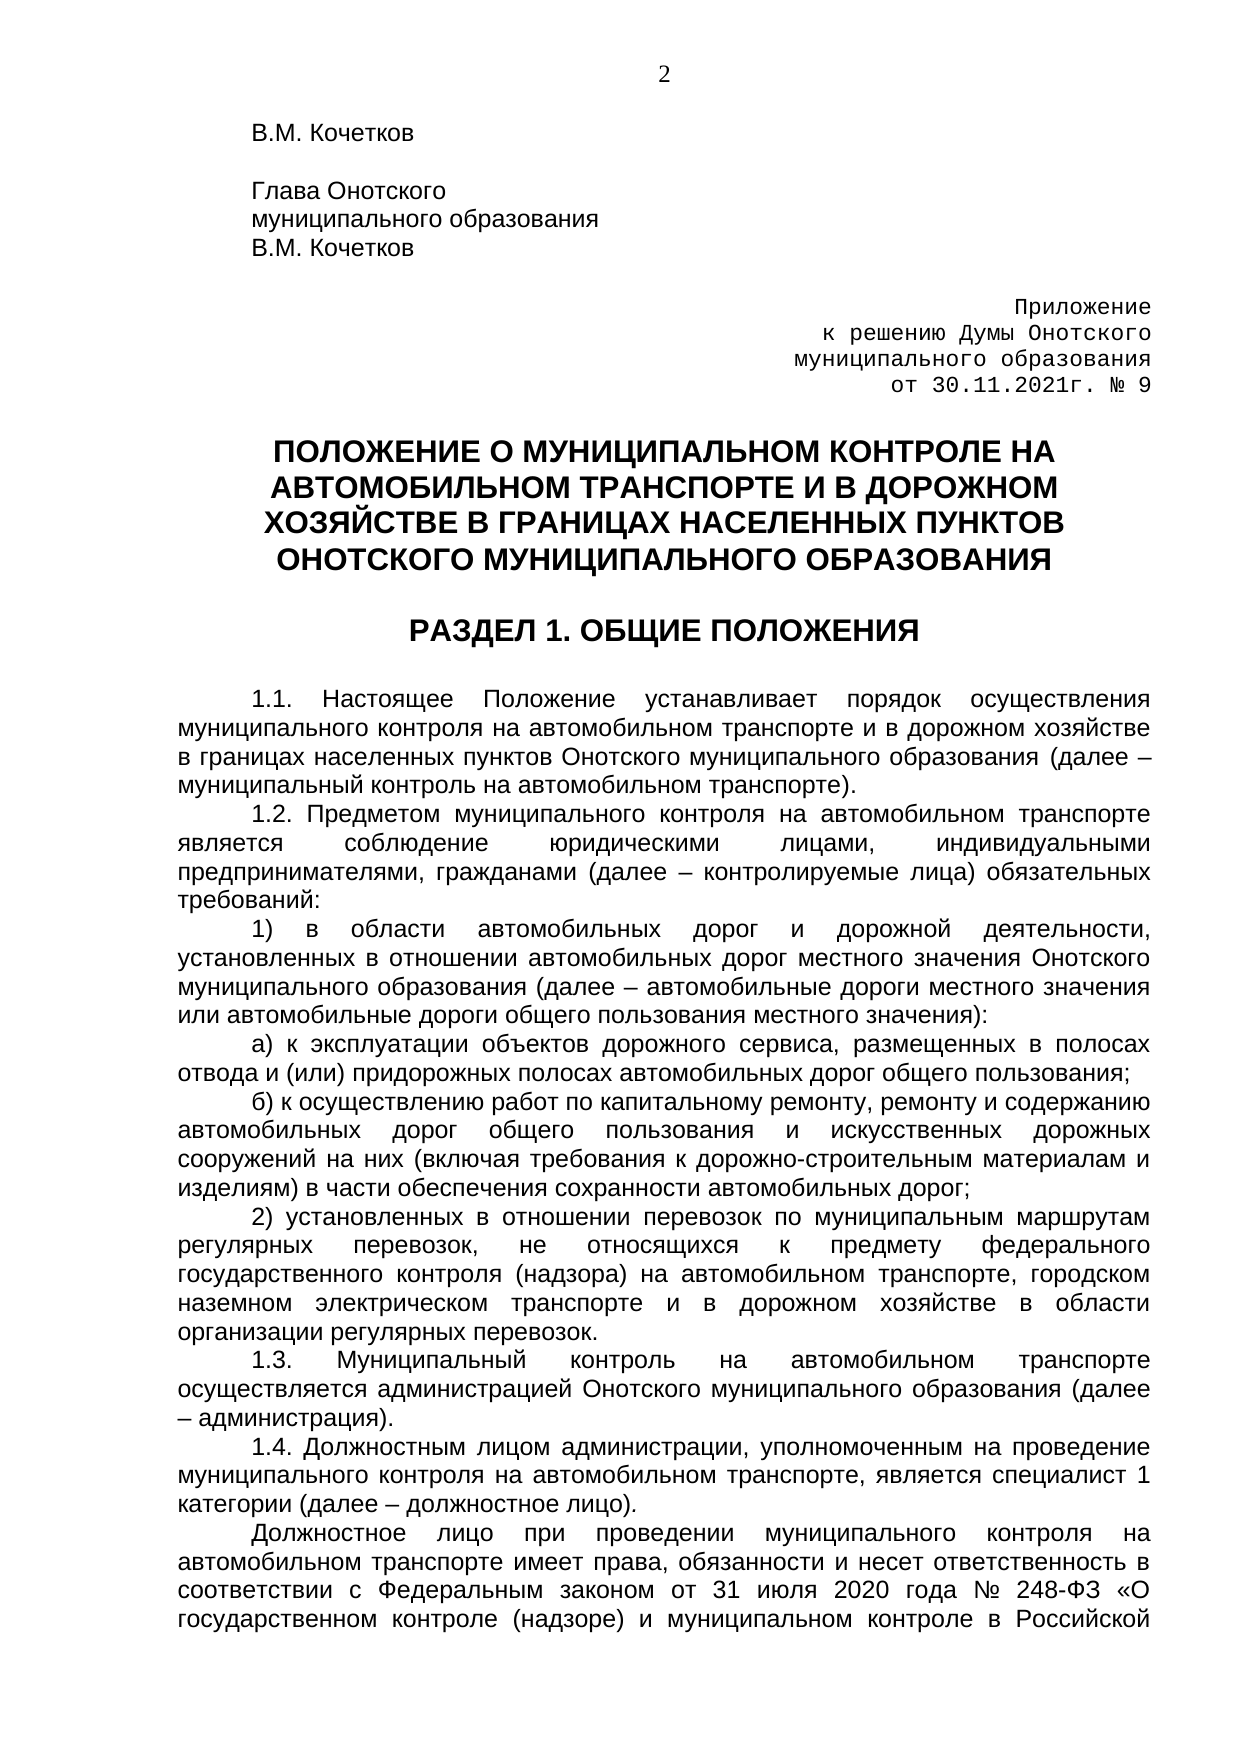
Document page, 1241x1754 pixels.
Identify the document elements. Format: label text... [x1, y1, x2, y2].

text муниципального образования [177, 204, 1152, 233]
text РАЗДЕЛ 1. ОБЩИЕ ПОЛОЖЕНИЯ [177, 612, 1152, 648]
text Глава Онотского [177, 176, 1152, 204]
text 2) установленных в отношении перевозок по муниципальным маршрутам регулярных перевозок, не относящихся к предмету федерального государственного контроля (надзора) на автомобильном транспорте, городском наземном электрическом транспорте и в дорожном хозяйстве в области организации регулярных перевозок. [177, 1202, 1152, 1346]
text 1.3. Муниципальный контроль на автомобильном транспорте осуществляется администрацией Онотского муниципального образования (далее – администрация). [177, 1346, 1152, 1432]
text б) к осуществлению работ по капитальному ремонту, ремонту и содержанию автомобильных дорог общего пользования и искусственных дорожных сооружений на них (включая требования к дорожно-строительным материалам и изделиям) в части обеспечения сохранности автомобильных дорог; [177, 1087, 1152, 1202]
text к решению Думы Онотского [177, 321, 1152, 347]
text В.М. Кочетков [177, 233, 1152, 262]
text 1.4. Должностным лицом администрации, уполномоченным на проведение муниципального контроля на автомобильном транспорте, является специалист 1 категории (далее – должностное лицо). [177, 1432, 1152, 1518]
text а) к эксплуатации объектов дорожного сервиса, размещенных в полосах отвода и (или) придорожных полосах автомобильных дорог общего пользования; [177, 1029, 1152, 1087]
text ПОЛОЖЕНИЕ О МУНИЦИПАЛЬНОМ КОНТРОЛЕ НА АВТОМОБИЛЬНОМ ТРАНСПОРТЕ И В ДОРОЖНОМ ХОЗЯЙСТВЕ В ГРАНИЦАХ НАСЕЛЕННЫХ ПУНКТОВ ОНОТСКОГО МУНИЦИПАЛЬНОГО ОБРАЗОВАНИЯ [177, 433, 1152, 576]
text 1.2. Предметом муниципального контроля на автомобильном транспорте является соблюдение юридическими лицами, индивидуальными предпринимателями, гражданами (далее – контролируемые лица) обязательных требований: [177, 799, 1152, 914]
text муниципального образования [177, 347, 1152, 373]
text 1.1. Настоящее Положение устанавливает порядок осуществления муниципального контроля на автомобильном транспорте и в дорожном хозяйстве в границах населенных пунктов Онотского муниципального образования (далее – муниципальный контроль на автомобильном транспорте). [177, 684, 1152, 799]
text Приложение [177, 295, 1152, 321]
text В.М. Кочетков [177, 118, 1152, 147]
text 1) в области автомобильных дорог и дорожной деятельности, установленных в отношении автомобильных дорог местного значения Онотского муниципального образования (далее – автомобильные дороги местного значения или автомобильные дороги общего пользования местного значения): [177, 914, 1152, 1029]
text от 30.11.2021г. № 9 [723, 373, 1152, 399]
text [177, 1518, 1152, 1633]
